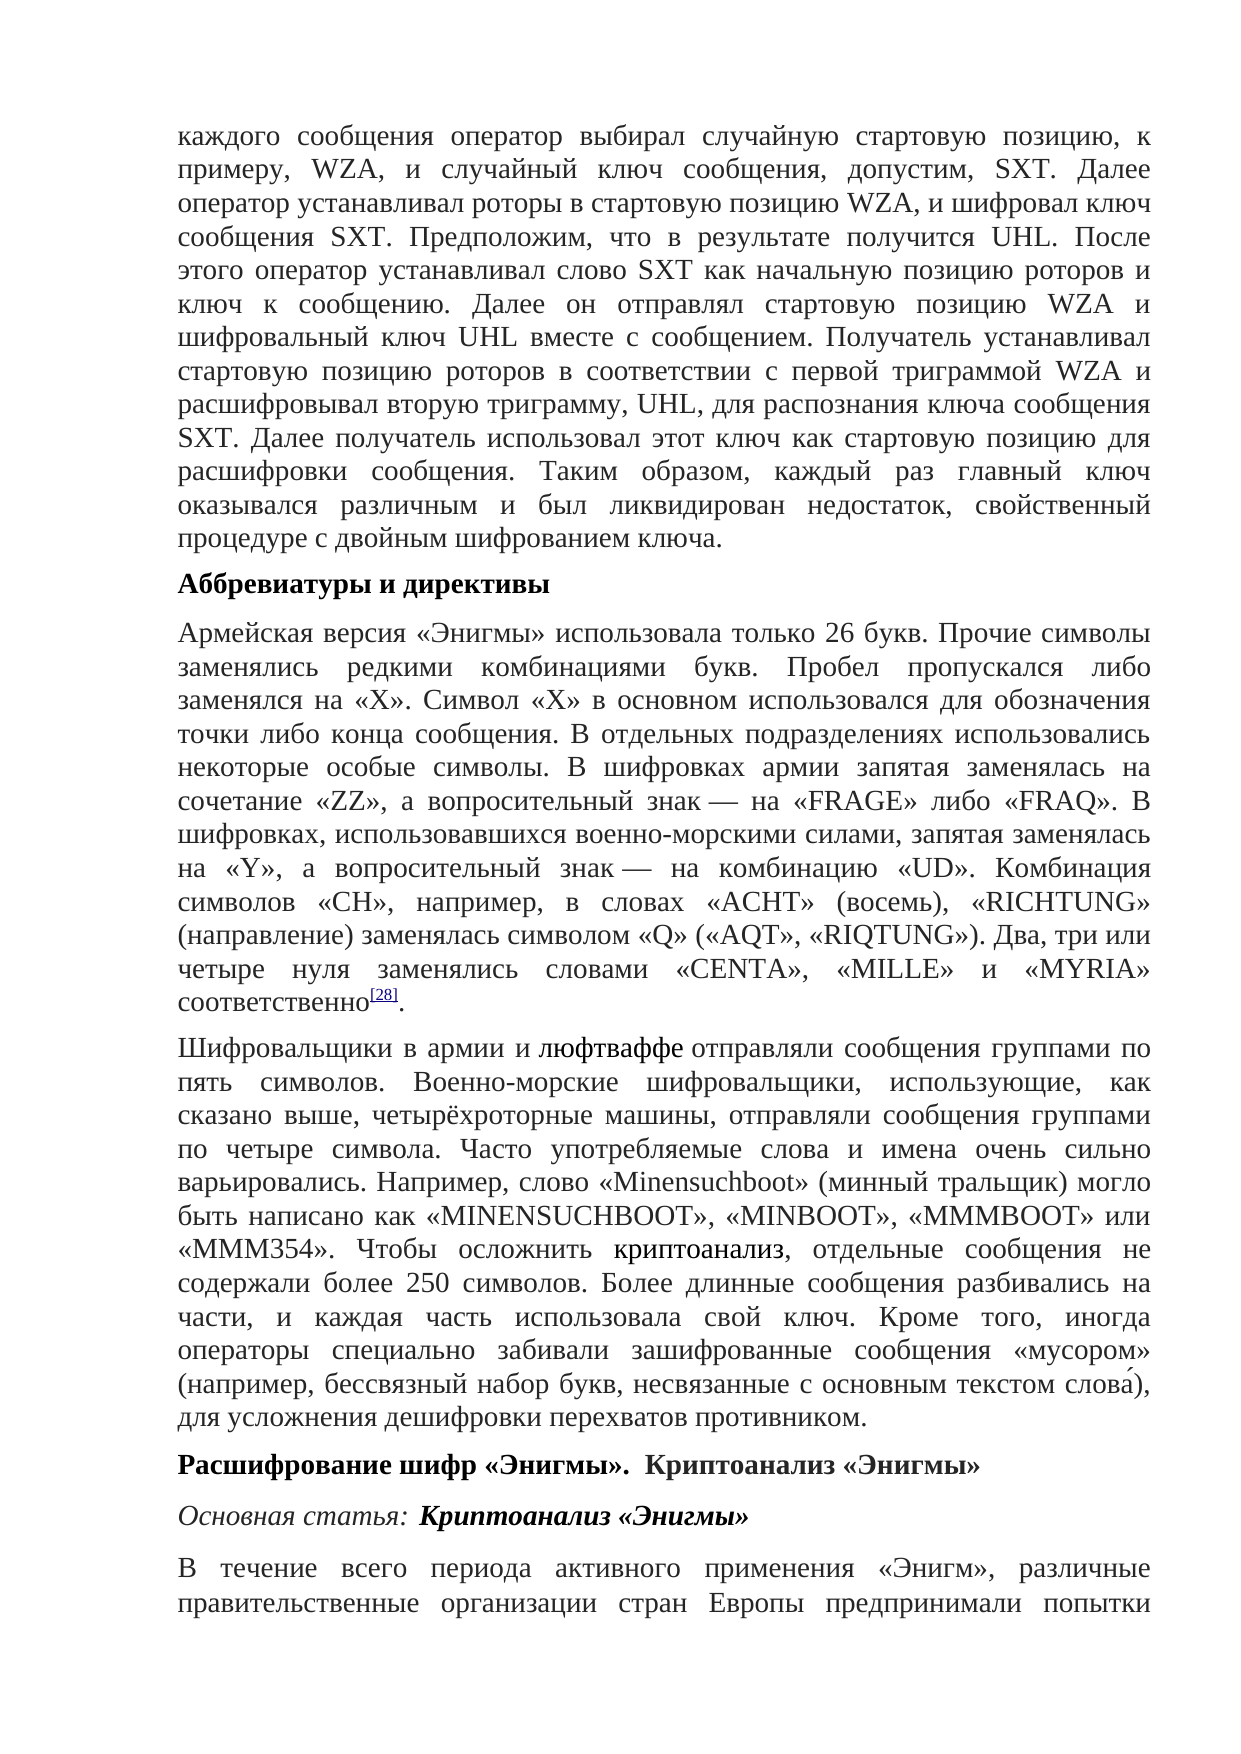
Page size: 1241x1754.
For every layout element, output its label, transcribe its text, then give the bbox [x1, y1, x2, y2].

text Шифровальщики в армии и люфтваффе отправляли сообщения группами по пять символов. Военно-морские шифровальщики, использующие, как сказано выше, четырёхроторные машины, отправляли сообщения группами по четыре символа. Часто употребляемые слова и имена очень сильно варьировались. Например, слово «Minensuchboot» (минный тральщик) могло быть написано как «MINENSUCHBOOT», «MINBOOT», «MMMBOOT» или «MMM354». Чтобы осложнить криптоанализ, отдельные сообщения не содержали более 250 символов. Более длинные сообщения разбивались на части, и каждая часть использовала свой ключ. Кроме того, иногда операторы специально забивали зашифрованные сообщения «мусором» (например, бессвязный набор букв, несвязанные с основным текстом слова́), для усложнения дешифровки перехватов противником. [177, 1030, 1152, 1433]
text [177, 118, 1152, 554]
text Основная статья: Криптоанализ «Энигмы» [177, 1497, 1152, 1532]
text Расшифрование шифр «Энигмы». Криптоанализ «Энигмы» [177, 1445, 1152, 1480]
subtitle Аббревиатуры и директивы [177, 567, 1152, 600]
text Армейская версия «Энигмы» использовала только 26 букв. Прочие символы заменялись редкими комбинациями букв. Пробел пропускался либо заменялся на «X». Символ «X» в основном использовался для обозначения точки либо конца сообщения. В отдельных подразделениях использовались некоторые особые символы. В шифровках армии запятая заменялась на сочетание «ZZ», а вопросительный знак — на «FRAGE» либо «FRAQ». В шифровках, использовавшихся военно-морскими силами, запятая заменялась на «Y», а вопросительный знак — на комбинацию «UD». Комбинация символов «CH», например, в словах «ACHT» (восемь), «RICHTUNG» (направление) заменялась символом «Q» («AQT», «RIQTUNG»). Два, три или четыре нуля заменялись словами «CENTA», «MILLE» и «MYRIA» соответственно[28]. [177, 615, 1152, 1018]
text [177, 1549, 1152, 1619]
